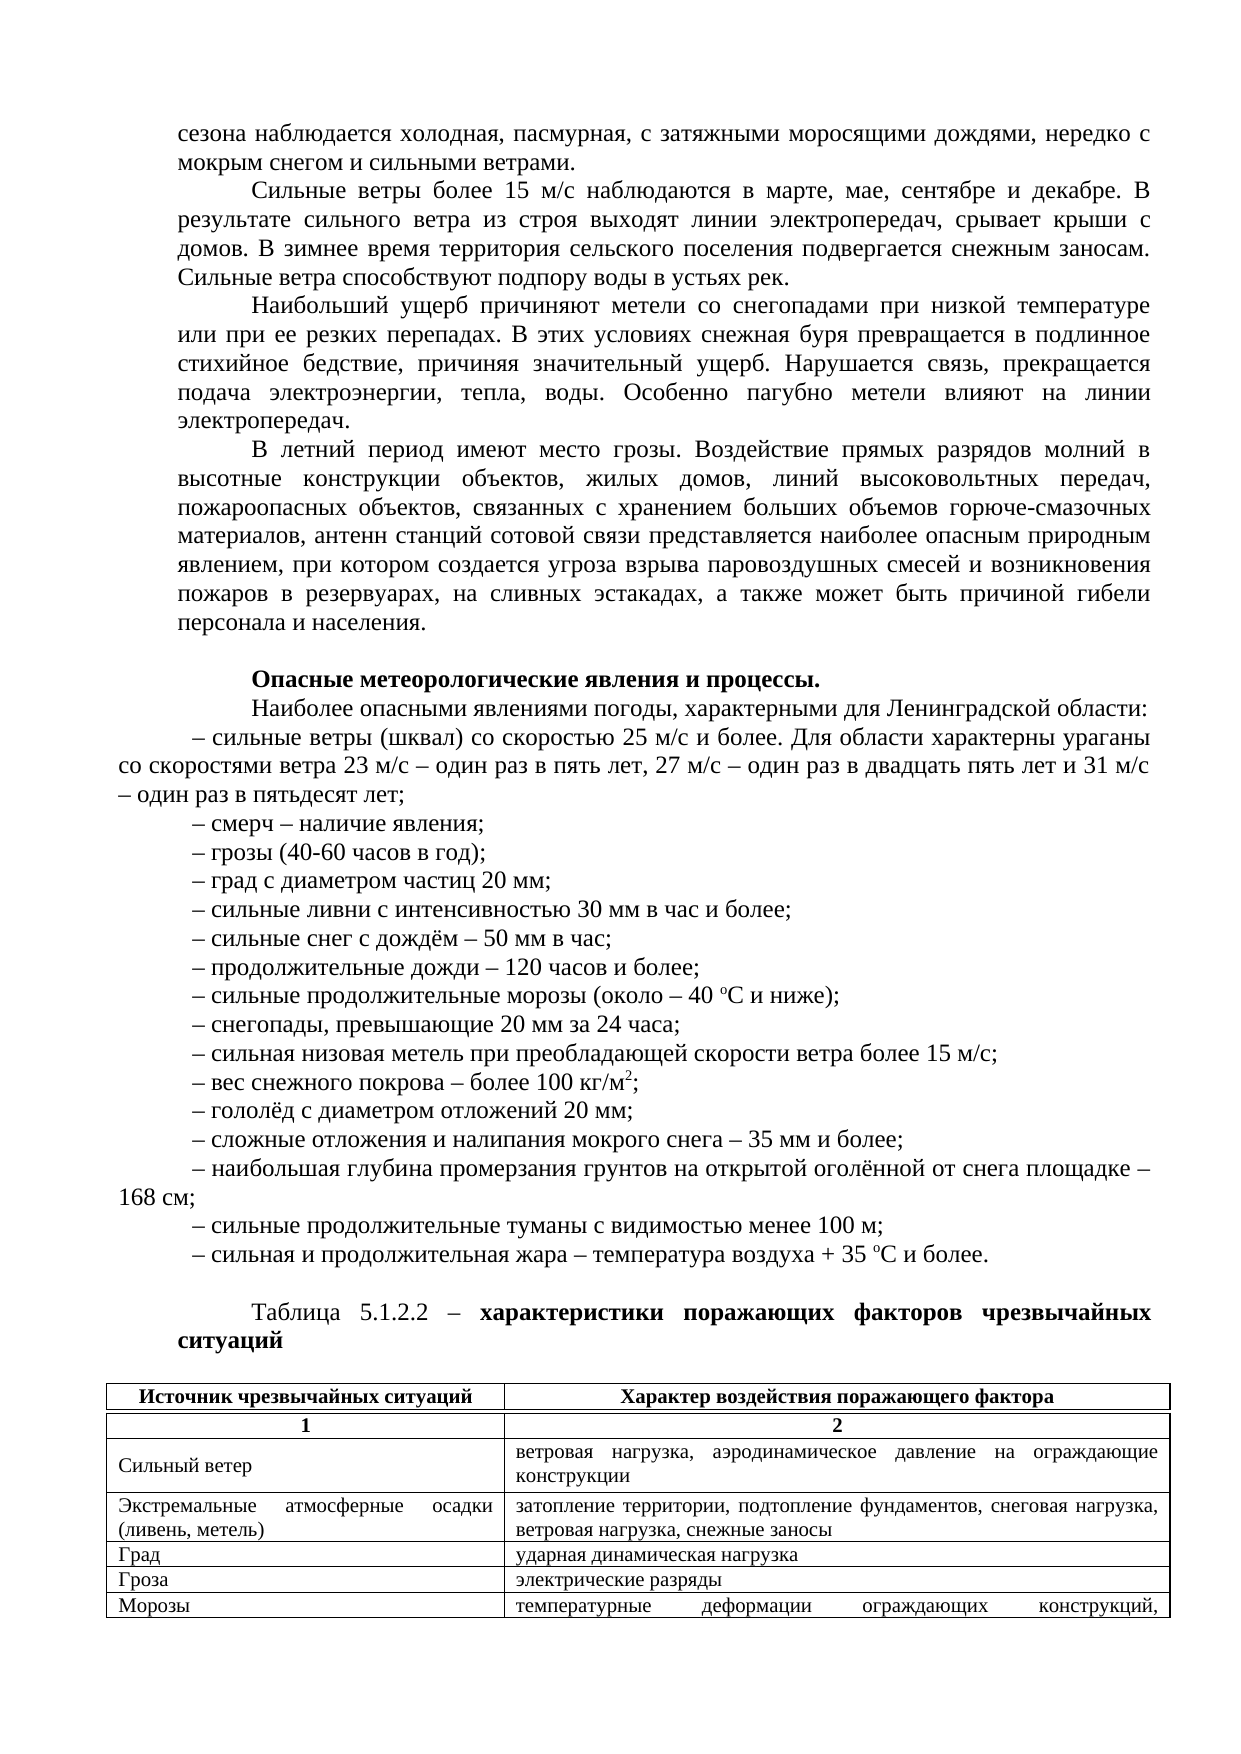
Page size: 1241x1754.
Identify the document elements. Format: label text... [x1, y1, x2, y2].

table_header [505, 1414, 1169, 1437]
text Таблица 5.1.2.2 – характеристики поражающих факторов чрезвычайных ситуаций [177, 1297, 1152, 1354]
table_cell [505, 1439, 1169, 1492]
list – сложные отложения и налипания мокрого снега – 35 мм и более; [118, 1124, 1152, 1153]
text Наиболее опасными явлениями погоды, характерными для Ленинградской области: [177, 693, 1152, 722]
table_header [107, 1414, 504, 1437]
list – град с диаметром частиц 20 мм; [118, 866, 1152, 894]
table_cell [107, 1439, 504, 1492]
list – смерч – наличие явления; [118, 808, 1152, 837]
list – сильные снег с дождём – 50 мм в час; [118, 923, 1152, 952]
list – наибольшая глубина промерзания грунтов на открытой оголённой от снега площадке – 168 см; [118, 1153, 1152, 1211]
list – сильные ливни с интенсивностью 30 мм в час и более; [118, 894, 1152, 923]
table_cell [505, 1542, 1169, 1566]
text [177, 118, 1152, 176]
list – снегопады, превышающие 20 мм за 24 часа; [118, 1009, 1152, 1038]
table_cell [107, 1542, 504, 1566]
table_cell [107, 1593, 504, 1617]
list – сильные ветры (шквал) со скоростью 25 м/с и более. Для области характерны ураганы со скоростями ветра 23 м/с – один раз в пять лет, 27 м/с – один раз в двадцать пять лет и 31 м/с – один раз в пятьдесят лет; [118, 722, 1152, 808]
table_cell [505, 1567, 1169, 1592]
text Сильные ветры более 15 м/с наблюдаются в марте, мае, сентябре и декабре. В результате сильного ветра из строя выходят линии электропередач, срывает крыши с домов. В зимнее время территория сельского поселения подвергается снежным заносам. Сильные ветра способствуют подпору воды в устьях рек. [177, 176, 1152, 291]
list – гололёд с диаметром отложений 20 мм; [118, 1096, 1152, 1124]
text Наибольший ущерб причиняют метели со снегопадами при низкой температуре или при ее резких перепадах. В этих условиях снежная буря превращается в подлинное стихийное бедствие, причиняя значительный ущерб. Нарушается связь, прекращается подача электроэнергии, тепла, воды. Особенно пагубно метели влияют на линии электропередач. [177, 291, 1152, 434]
text В летний период имеют место грозы. Воздействие прямых разрядов молний в высотные конструкции объектов, жилых домов, линий высоковольтных передач, пожароопасных объектов, связанных с хранением больших объемов горюче-смазочных материалов, антенн станций сотовой связи представляется наиболее опасным природным явлением, при котором создается угроза взрыва паровоздушных смесей и возникновения пожаров в резервуарах, на сливных эстакадах, а также может быть причиной гибели персонала и населения. [177, 434, 1152, 636]
list – продолжительные дожди – 120 часов и более; [118, 952, 1152, 981]
list – сильные продолжительные туманы с видимостью менее 100 м; [118, 1211, 1152, 1239]
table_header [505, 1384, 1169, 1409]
list – сильные продолжительные морозы (около – 40 оС и ниже); [118, 981, 1152, 1009]
list – вес снежного покрова – более 100 кг/м2; [118, 1067, 1152, 1096]
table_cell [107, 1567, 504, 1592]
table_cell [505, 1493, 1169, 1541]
list – сильная низовая метель при преобладающей скорости ветра более 15 м/с; [118, 1038, 1152, 1067]
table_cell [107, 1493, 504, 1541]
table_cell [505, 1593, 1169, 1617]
list – сильная и продолжительная жара – температура воздуха + 35 оС и более. [118, 1239, 1152, 1268]
text Опасные метеорологические явления и процессы. [177, 664, 1152, 693]
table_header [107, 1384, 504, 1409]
list – грозы (40-60 часов в год); [118, 837, 1152, 866]
